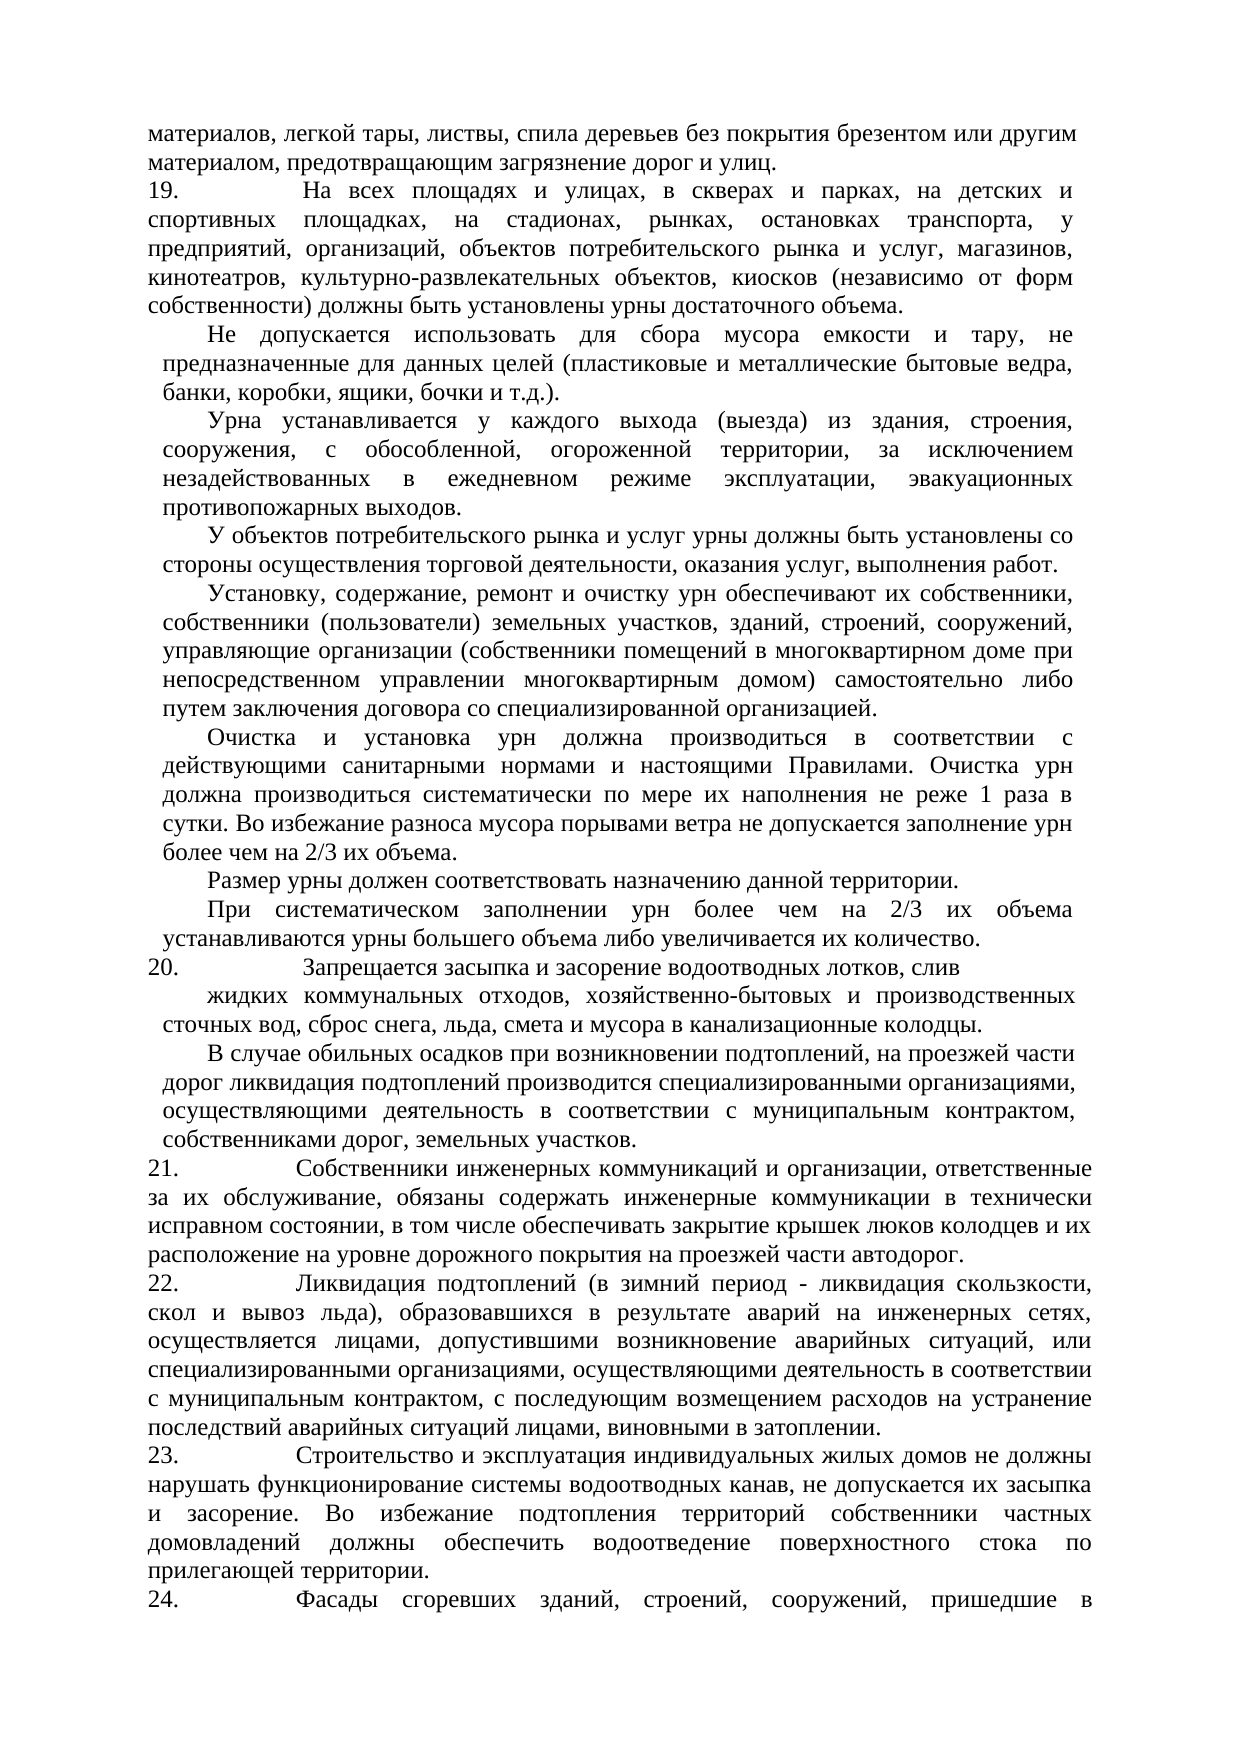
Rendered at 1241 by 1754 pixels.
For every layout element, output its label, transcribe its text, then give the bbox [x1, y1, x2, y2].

list Запрещается засыпка и засорение водоотводных лотков, слив [148, 952, 1093, 981]
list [148, 118, 1078, 176]
list Собственники инженерных коммуникаций и организации, ответственные за их обслуживание, обязаны содержать инженерные коммуникации в технически исправном состоянии, в том числе обеспечивать закрытие крышек люков колодцев и их расположение на уровне дорожного покрытия на проезжей части автодорог. [148, 1153, 1093, 1268]
text Размер урны должен соответствовать назначению данной территории. [162, 866, 1093, 894]
list На всех площадях и улицах, в скверах и парках, на детских и спортивных площадках, на стадионах, рынках, остановках транспорта, у предприятий, организаций, объектов потребительского рынка и услуг, магазинов, кинотеатров, культурно-развлекательных объектов, киосков (независимо от форм собственности) должны быть установлены урны достаточного объема. [148, 176, 1074, 319]
text Урна устанавливается у каждого выхода (выезда) из здания, строения, сооружения, с обособленной, огороженной территории, за исключением незадействованных в ежедневном режиме эксплуатации, эвакуационных противопожарных выходов. [162, 406, 1074, 521]
text В случае обильных осадков при возникновении подтоплений, на проезжей части дорог ликвидация подтоплений производится специализированными организациями, осуществляющими деятельность в соответствии с муниципальным контрактом, собственниками дорог, земельных участков. [162, 1038, 1076, 1153]
text Не допускается использовать для сбора мусора емкости и тару, не предназначенные для данных целей (пластиковые и металлические бытовые ведра, банки, коробки, ящики, бочки и т.д.). [162, 319, 1074, 406]
text Установку, содержание, ремонт и очистку урн обеспечивают их собственники, собственники (пользователи) земельных участков, зданий, строений, сооружений, управляющие организации (собственники помещений в многоквартирном доме при непосредственном управлении многоквартирным домом) самостоятельно либо путем заключения договора со специализированной организацией. [162, 578, 1074, 722]
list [148, 1584, 1093, 1613]
text жидких коммунальных отходов, хозяйственно-бытовых и производственных сточных вод, сброс снега, льда, смета и мусора в канализационные колодцы. [162, 981, 1076, 1038]
list Строительство и эксплуатация индивидуальных жилых домов не должны нарушать функционирование системы водоотводных канав, не допускается их засыпка и засорение. Во избежание подтопления территорий собственники частных домовладений должны обеспечить водоотведение поверхностного стока по прилегающей территории. [148, 1441, 1093, 1584]
text Очистка и установка урн должна производиться в соответствии с действующими санитарными нормами и настоящими Правилами. Очистка урн должна производиться систематически по мере их наполнения не реже 1 раза в сутки. Во избежание разноса мусора порывами ветра не допускается заполнение урн более чем на 2/3 их объема. [162, 722, 1074, 866]
text При систематическом заполнении урн более чем на 2/3 их объема устанавливаются урны большего объема либо увеличивается их количество. [162, 894, 1074, 952]
text У объектов потребительского рынка и услуг урны должны быть установлены со стороны осуществления торговой деятельности, оказания услуг, выполнения работ. [162, 521, 1074, 578]
list Ликвидация подтоплений (в зимний период - ликвидация скользкости, скол и вывоз льда), образовавшихся в результате аварий на инженерных сетях, осуществляется лицами, допустившими возникновение аварийных ситуаций, или специализированными организациями, осуществляющими деятельность в соответствии с муниципальным контрактом, с последующим возмещением расходов на устранение последствий аварийных ситуаций лицами, виновными в затоплении. [148, 1268, 1093, 1441]
